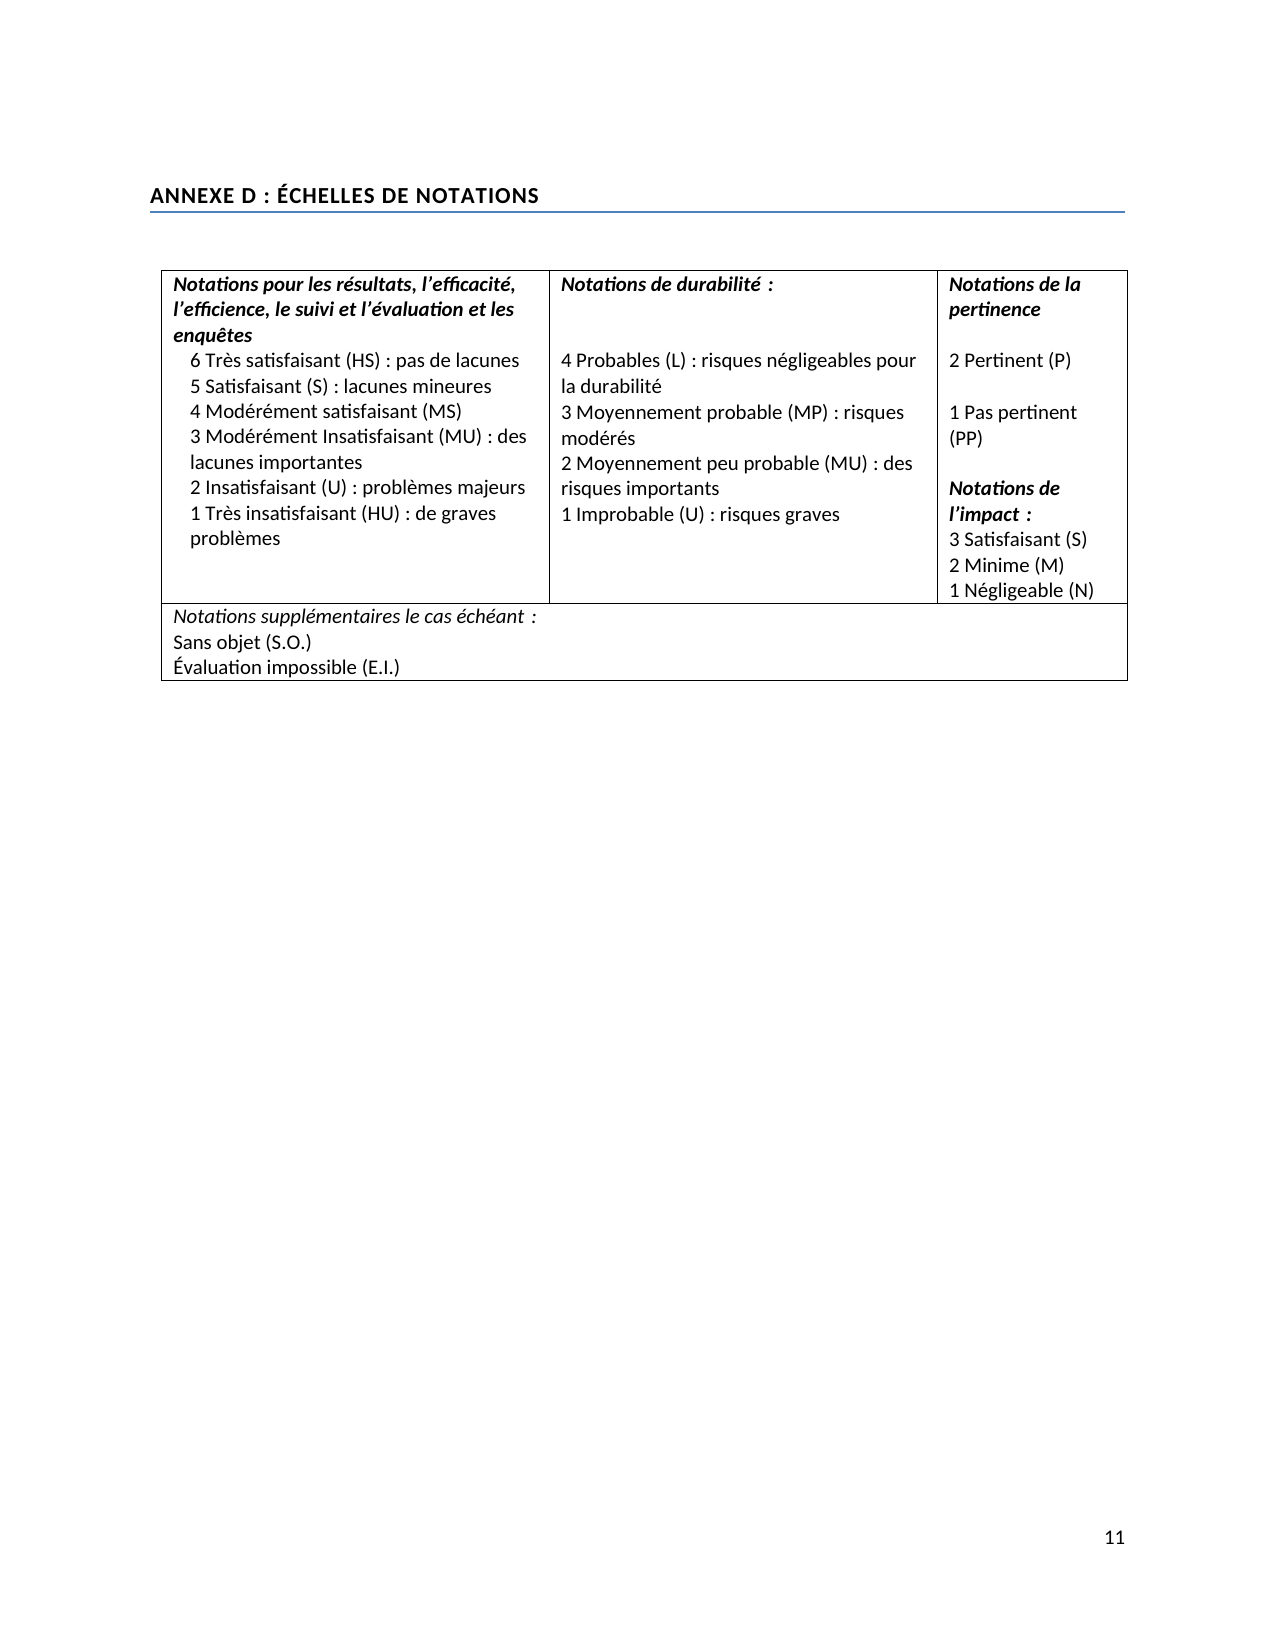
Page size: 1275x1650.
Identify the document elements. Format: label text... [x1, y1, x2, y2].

table_cell Notations supplémentaires le cas échéant : Sans objet (S.O.) Évaluation impossible (E.I.) [162, 604, 1127, 680]
table_header Notations de durabilité : [550, 271, 937, 347]
table_cell 1 Pas pertinent (PP) [938, 398, 1127, 450]
subtitle Annexe D : Échelles de notations [150, 181, 1125, 211]
table_cell 3 Moyennement probable (MP) : risques modérés [550, 398, 937, 450]
table_cell 6 Très satisfaisant (HS) : pas de lacunes 5 Satisfaisant (S) : lacunes mineures 4 Modérément satisfaisant (MS) 3 Modérément Insatisfaisant (MU) : des lacunes importantes 2 Insatisfaisant (U) : problèmes majeurs 1 Très insatisfaisant (HU) : de graves problèmes [162, 348, 549, 603]
table_header Notations pour les résultats, l’efficacité, l’efficience, le suivi et l’évaluation et les enquêtes [162, 271, 549, 347]
table_cell 2 Pertinent (P) [938, 348, 1127, 398]
table_cell 4 Probables (L) : risques négligeables pour la durabilité [550, 348, 937, 398]
table_header Notations de la pertinence [938, 271, 1127, 347]
table_cell Notations de l’impact : 3 Satisfaisant (S) 2 Minime (M) 1 Négligeable (N) [938, 450, 1127, 603]
table_cell 2 Moyennement peu probable (MU) : des risques importants 1 Improbable (U) : risques graves [550, 450, 937, 603]
